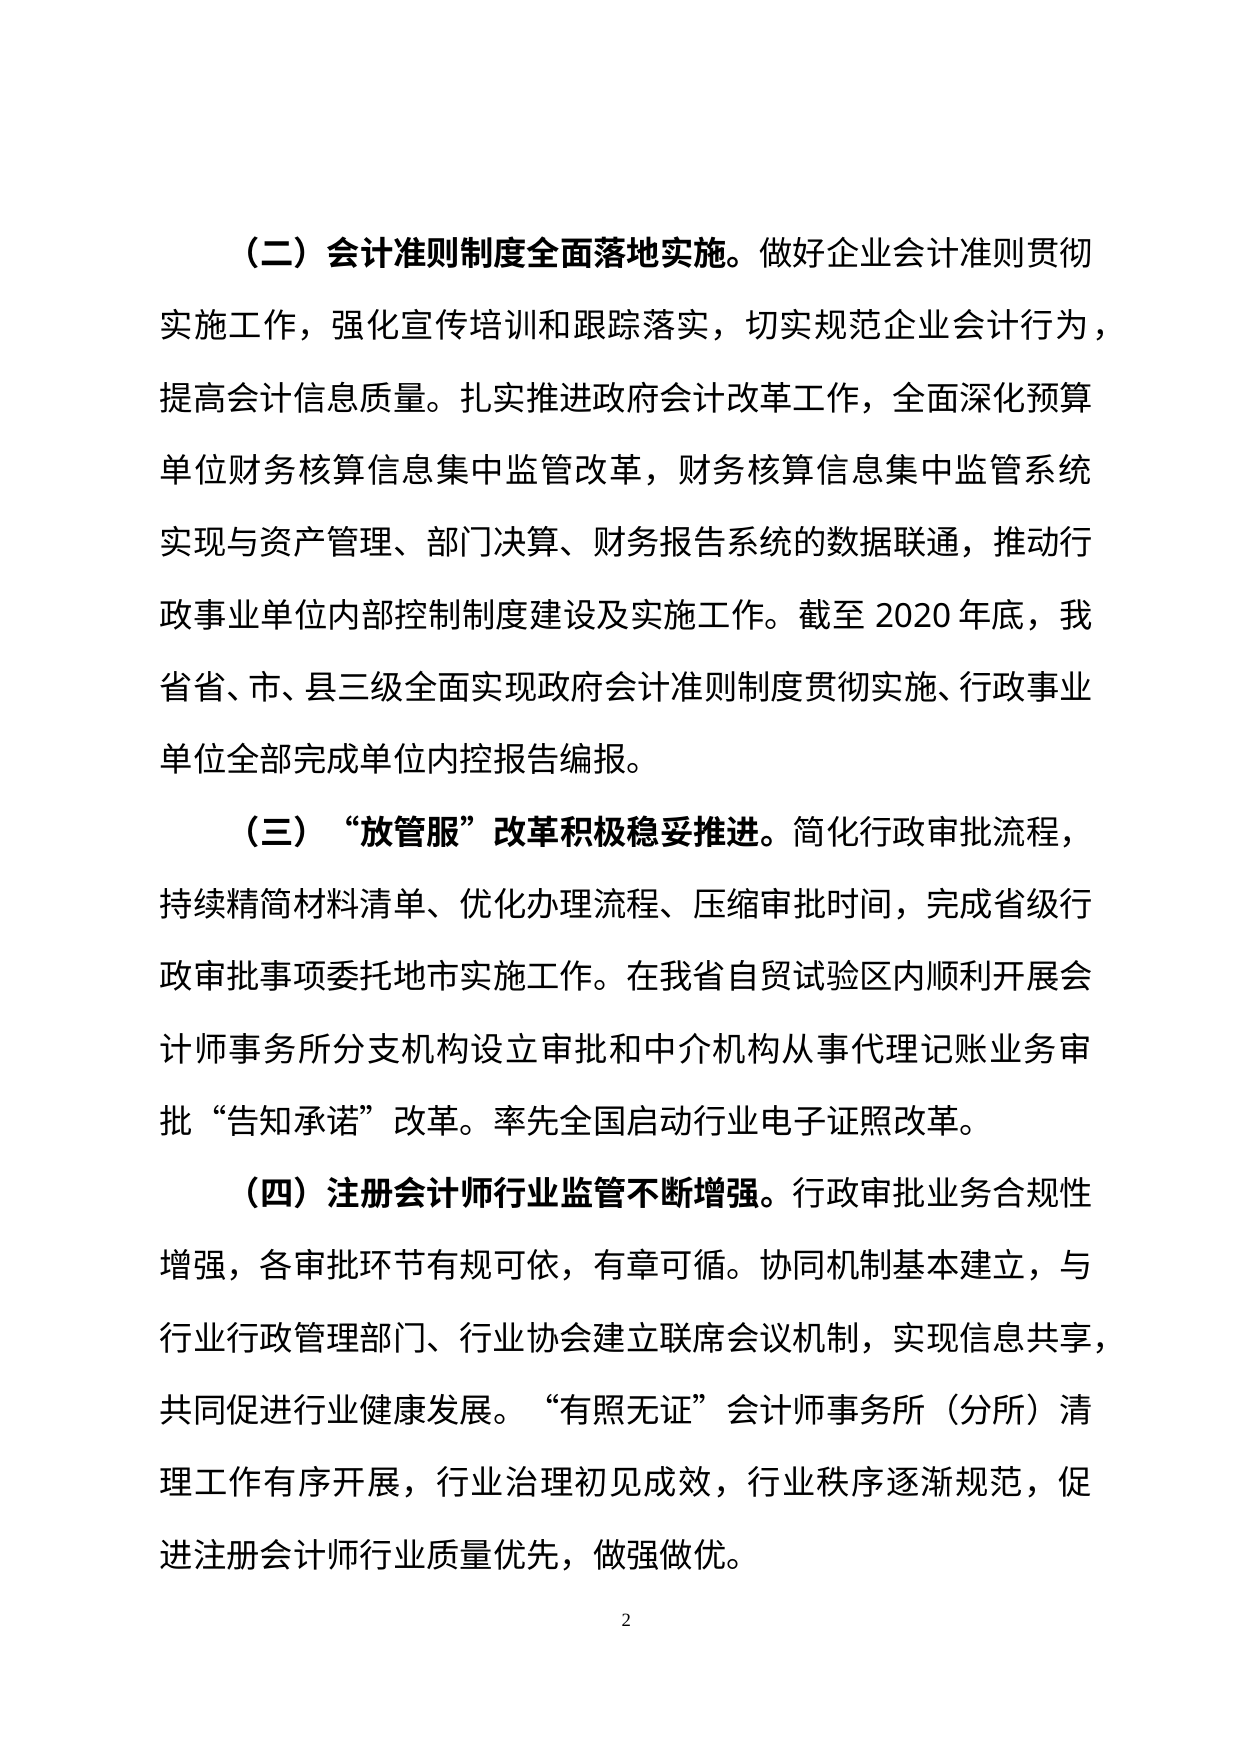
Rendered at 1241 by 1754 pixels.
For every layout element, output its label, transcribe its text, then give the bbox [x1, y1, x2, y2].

list （二）会计准则制度全面落地实施。做好企业会计准则贯彻实施工作，强化宣传培训和跟踪落实，切实规范企业会计行为，提高会计信息质量。扎实推进政府会计改革工作，全面深化预算单位财务核算信息集中监管改革，财务核算信息集中监管系统实现与资产管理、部门决算、财务报告系统的数据联通，推动行政事业单位内部控制制度建设及实施工作。截至2020年底，我省省、市、县三级全面实现政府会计准则制度贯彻实施、行政事业单位全部完成单位内控报告编报。 [159, 227, 1093, 781]
list （三）“放管服”改革积极稳妥推进。简化行政审批流程，持续精简材料清单、优化办理流程、压缩审批时间，完成省级行政审批事项委托地市实施工作。在我省自贸试验区内顺利开展会计师事务所分支机构设立审批和中介机构从事代理记账业务审批“告知承诺”改革。率先全国启动行业电子证照改革。 [159, 806, 1093, 1143]
list （四）注册会计师行业监管不断增强。行政审批业务合规性增强，各审批环节有规可依，有章可循。协同机制基本建立，与行业行政管理部门、行业协会建立联席会议机制，实现信息共享，共同促进行业健康发展。“有照无证”会计师事务所（分所）清理工作有序开展，行业治理初见成效，行业秩序逐渐规范，促进注册会计师行业质量优先，做强做优。 [159, 1167, 1093, 1577]
